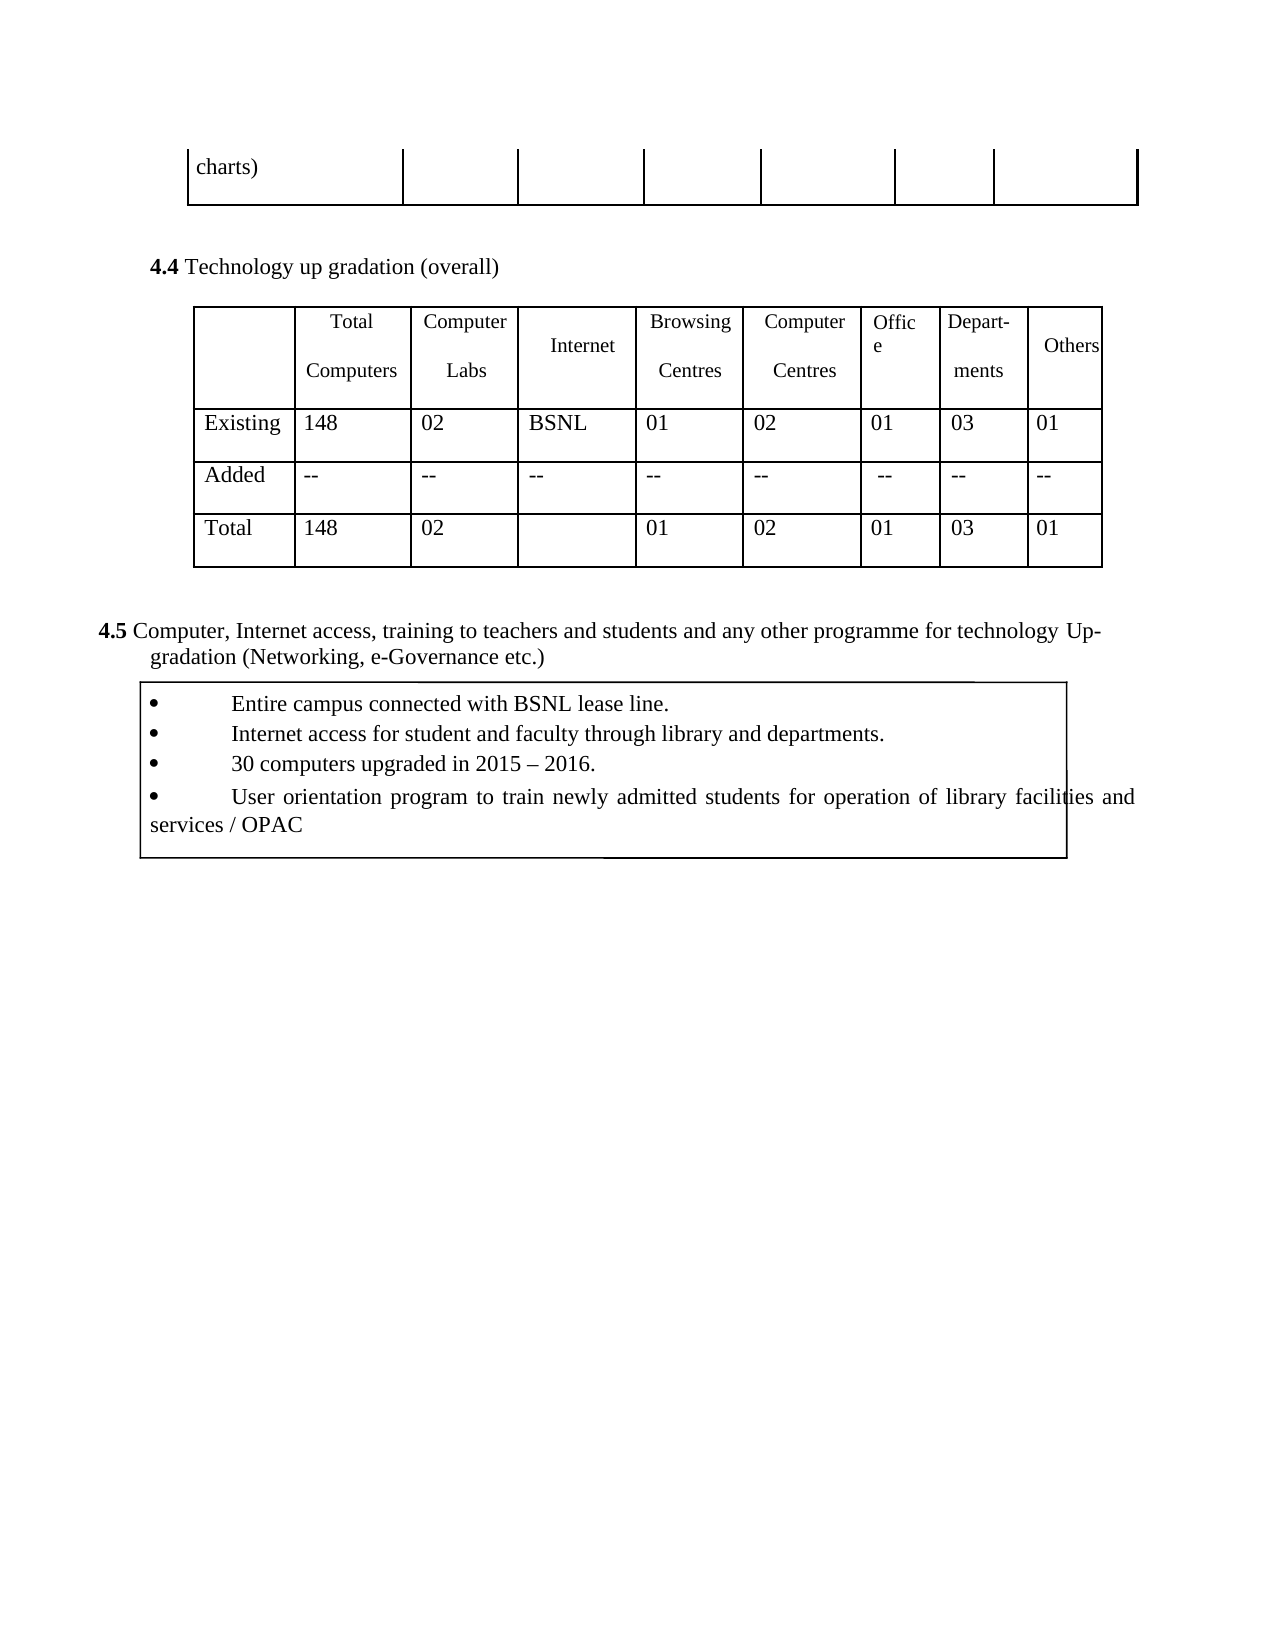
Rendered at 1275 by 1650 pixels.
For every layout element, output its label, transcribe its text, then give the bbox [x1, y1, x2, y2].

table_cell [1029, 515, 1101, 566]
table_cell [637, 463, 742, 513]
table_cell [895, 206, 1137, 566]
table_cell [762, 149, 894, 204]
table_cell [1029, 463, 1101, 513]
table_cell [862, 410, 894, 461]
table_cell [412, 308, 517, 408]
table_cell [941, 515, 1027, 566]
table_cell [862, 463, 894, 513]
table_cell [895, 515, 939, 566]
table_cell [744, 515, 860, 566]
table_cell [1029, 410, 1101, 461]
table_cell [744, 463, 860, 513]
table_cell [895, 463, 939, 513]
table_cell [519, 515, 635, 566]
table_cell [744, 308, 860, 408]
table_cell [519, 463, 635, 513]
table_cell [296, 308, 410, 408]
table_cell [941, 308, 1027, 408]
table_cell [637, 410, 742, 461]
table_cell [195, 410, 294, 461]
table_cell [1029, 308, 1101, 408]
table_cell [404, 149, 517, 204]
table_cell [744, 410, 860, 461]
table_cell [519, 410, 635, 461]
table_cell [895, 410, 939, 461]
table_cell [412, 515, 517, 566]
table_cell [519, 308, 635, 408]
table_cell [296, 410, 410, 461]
list Internet access for student and faculty through library and departments. [150, 720, 1137, 746]
list 30 computers upgraded in 2015 – 2016. [150, 750, 1137, 776]
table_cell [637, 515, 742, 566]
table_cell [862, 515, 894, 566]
list Entire campus connected with BSNL lease line. [150, 690, 1137, 716]
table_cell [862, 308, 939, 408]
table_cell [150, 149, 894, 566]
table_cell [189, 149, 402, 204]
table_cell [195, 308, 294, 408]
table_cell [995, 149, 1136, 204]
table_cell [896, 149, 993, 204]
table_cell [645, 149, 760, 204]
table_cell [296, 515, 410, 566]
list User orientation program to train newly admitted students for operation of library facilities and services / OPAC [150, 783, 1137, 837]
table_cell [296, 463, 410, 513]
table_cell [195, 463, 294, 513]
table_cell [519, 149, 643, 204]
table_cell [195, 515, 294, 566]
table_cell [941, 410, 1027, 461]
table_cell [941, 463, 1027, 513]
text 4.5 Computer, Internet access, training to teachers and students and any other programme for technology Up-gradation (Networking, e-Governance etc.) [98, 618, 1137, 669]
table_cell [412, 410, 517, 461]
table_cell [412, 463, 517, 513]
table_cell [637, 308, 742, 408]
